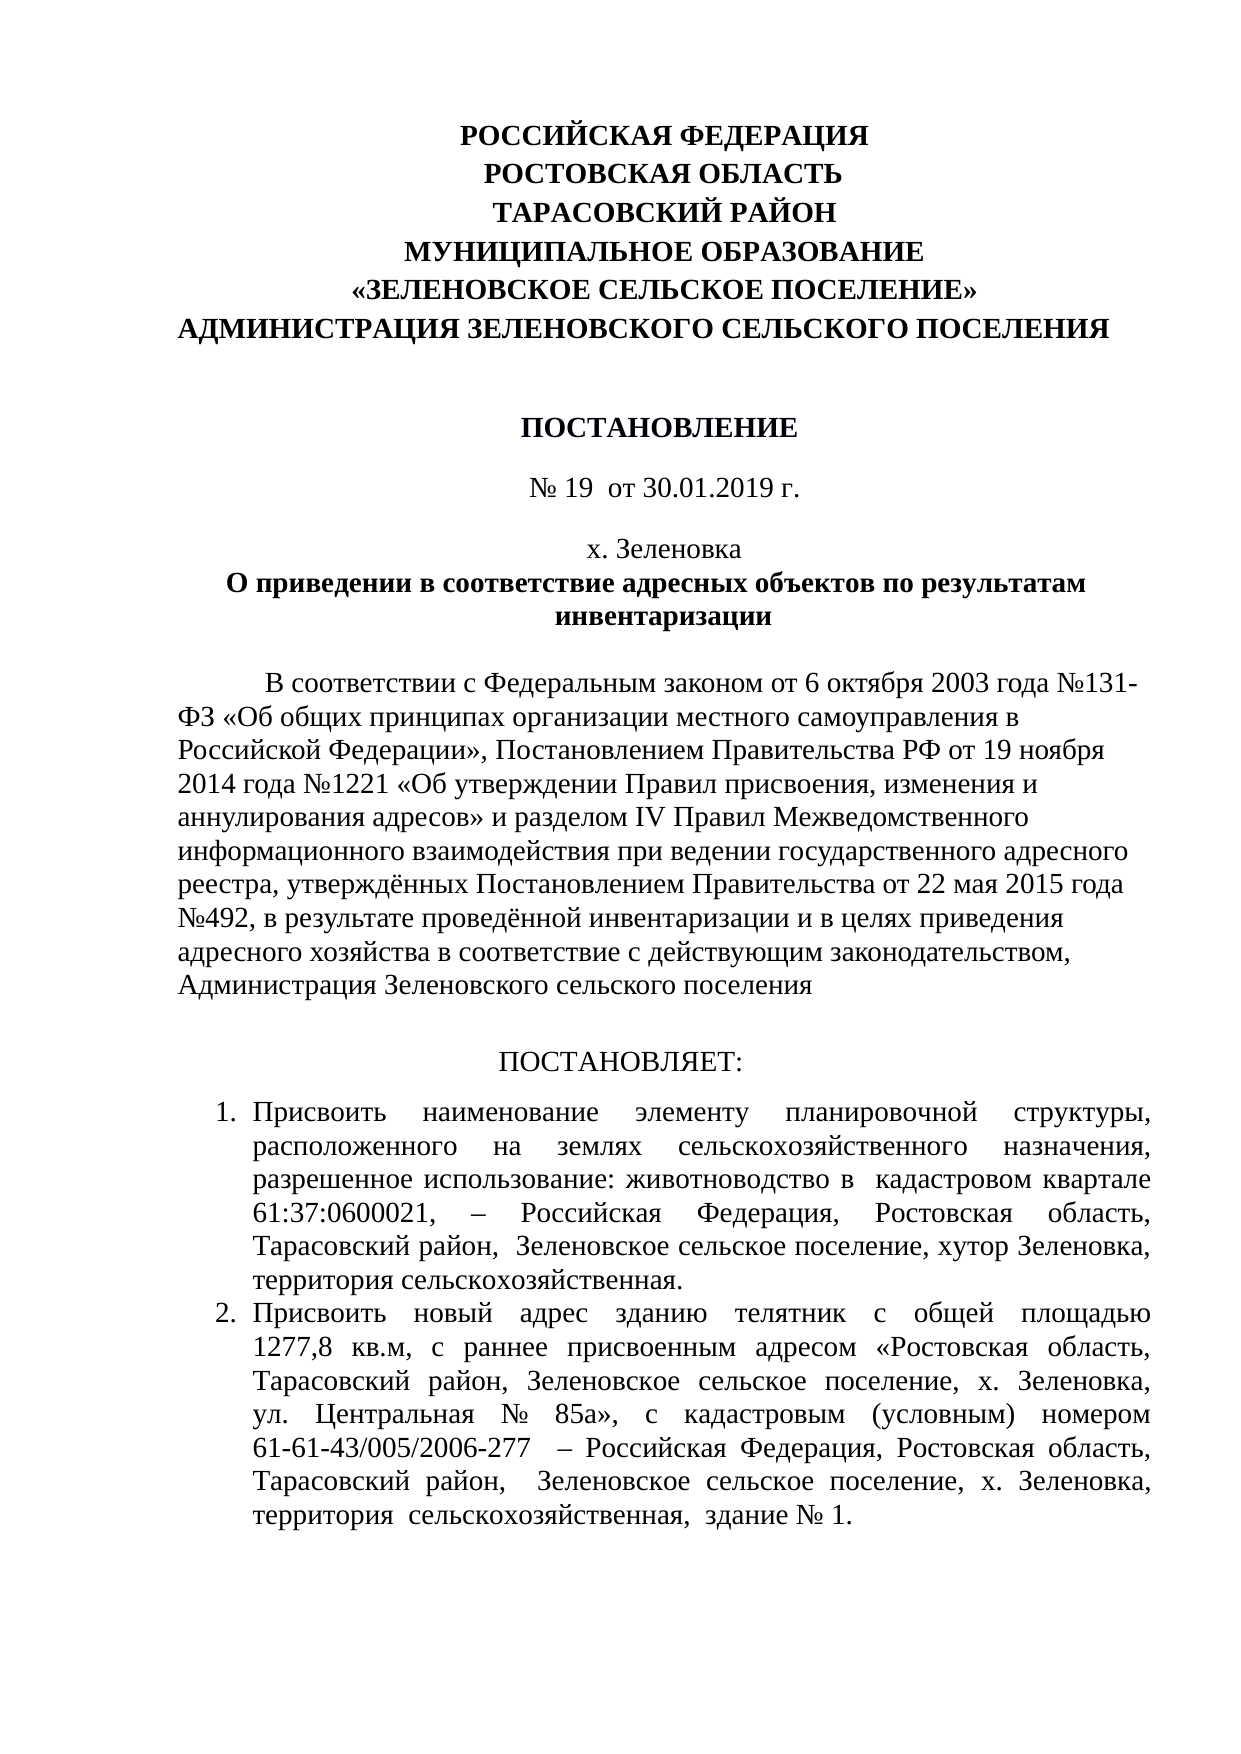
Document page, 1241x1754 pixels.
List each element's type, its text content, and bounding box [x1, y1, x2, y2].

text х. Зеленовка [177, 531, 1152, 565]
text ПОСТАНОВЛЯЕТ: [192, 1044, 1152, 1077]
text РОСТОВСКАЯ ОБЛАСТЬ [177, 157, 1152, 190]
text В соответствии с Федеральным законом от 6 октября 2003 года №131-ФЗ «Об общих принципах организации местного самоуправления в Российской Федерации», Постановлением Правительства РФ от 19 ноября 2014 года №1221 «Об утверждении Правил присвоения, изменения и аннулирования адресов» и разделом IV Правил Межведомственного информационного взаимодействия при ведении государственного адресного реестра, утверждённых Постановлением Правительства от 22 мая 2015 года №492, в результате проведённой инвентаризации и в целях приведения адресного хозяйства в соответствие с действующим законодательством, Администрация Зеленовского сельского поселения [162, 665, 1149, 1001]
text АДМИНИСТРАЦИЯ ЗЕЛЕНОВСКОГО СЕЛЬСКОГО ПОСЕЛЕНИЯ [177, 311, 1152, 344]
text ТАРАСОВСКИЙ РАЙОН [177, 195, 1152, 229]
text МУНИЦИПАЛЬНОЕ ОБРАЗОВАНИЕ [177, 234, 1152, 267]
text «ЗЕЛЕНОВСКОЕ СЕЛЬСКОЕ ПОСЕЛЕНИЕ» [177, 272, 1152, 306]
text РОССИЙСКАЯ ФЕДЕРАЦИЯ [177, 118, 1152, 152]
list Присвоить наименование элементу планировочной структуры, расположенного на землях сельскохозяйственного назначения, разрешенное использование: животноводство в кадастровом квартале 61:37:0600021, – Российская Федерация, Ростовская область, Тарасовский район, Зеленовское сельское поселение, хутор Зеленовка, территория сельскохозяйственная. [215, 1094, 1152, 1296]
list Присвоить новый адрес зданию телятник с общей площадью 1277,8 кв.м, с раннее присвоенным адресом «Ростовская область, Тарасовский район, Зеленовское сельское поселение, х. Зеленовка, ул. Центральная № 85а», с кадастровым (условным) номером 61-61-43/005/2006-277 – Российская Федерация, Ростовская область, Тарасовский район, Зеленовское сельское поселение, х. Зеленовка, территория сельскохозяйственная, здание № 1. [215, 1296, 1152, 1530]
text № 19 от 30.01.2019 г. [177, 471, 1152, 504]
text ПОСТАНОВЛЕНИЕ [177, 410, 1152, 443]
text О приведении в соответствие адресных объектов по результатам инвентаризации [162, 565, 1149, 632]
